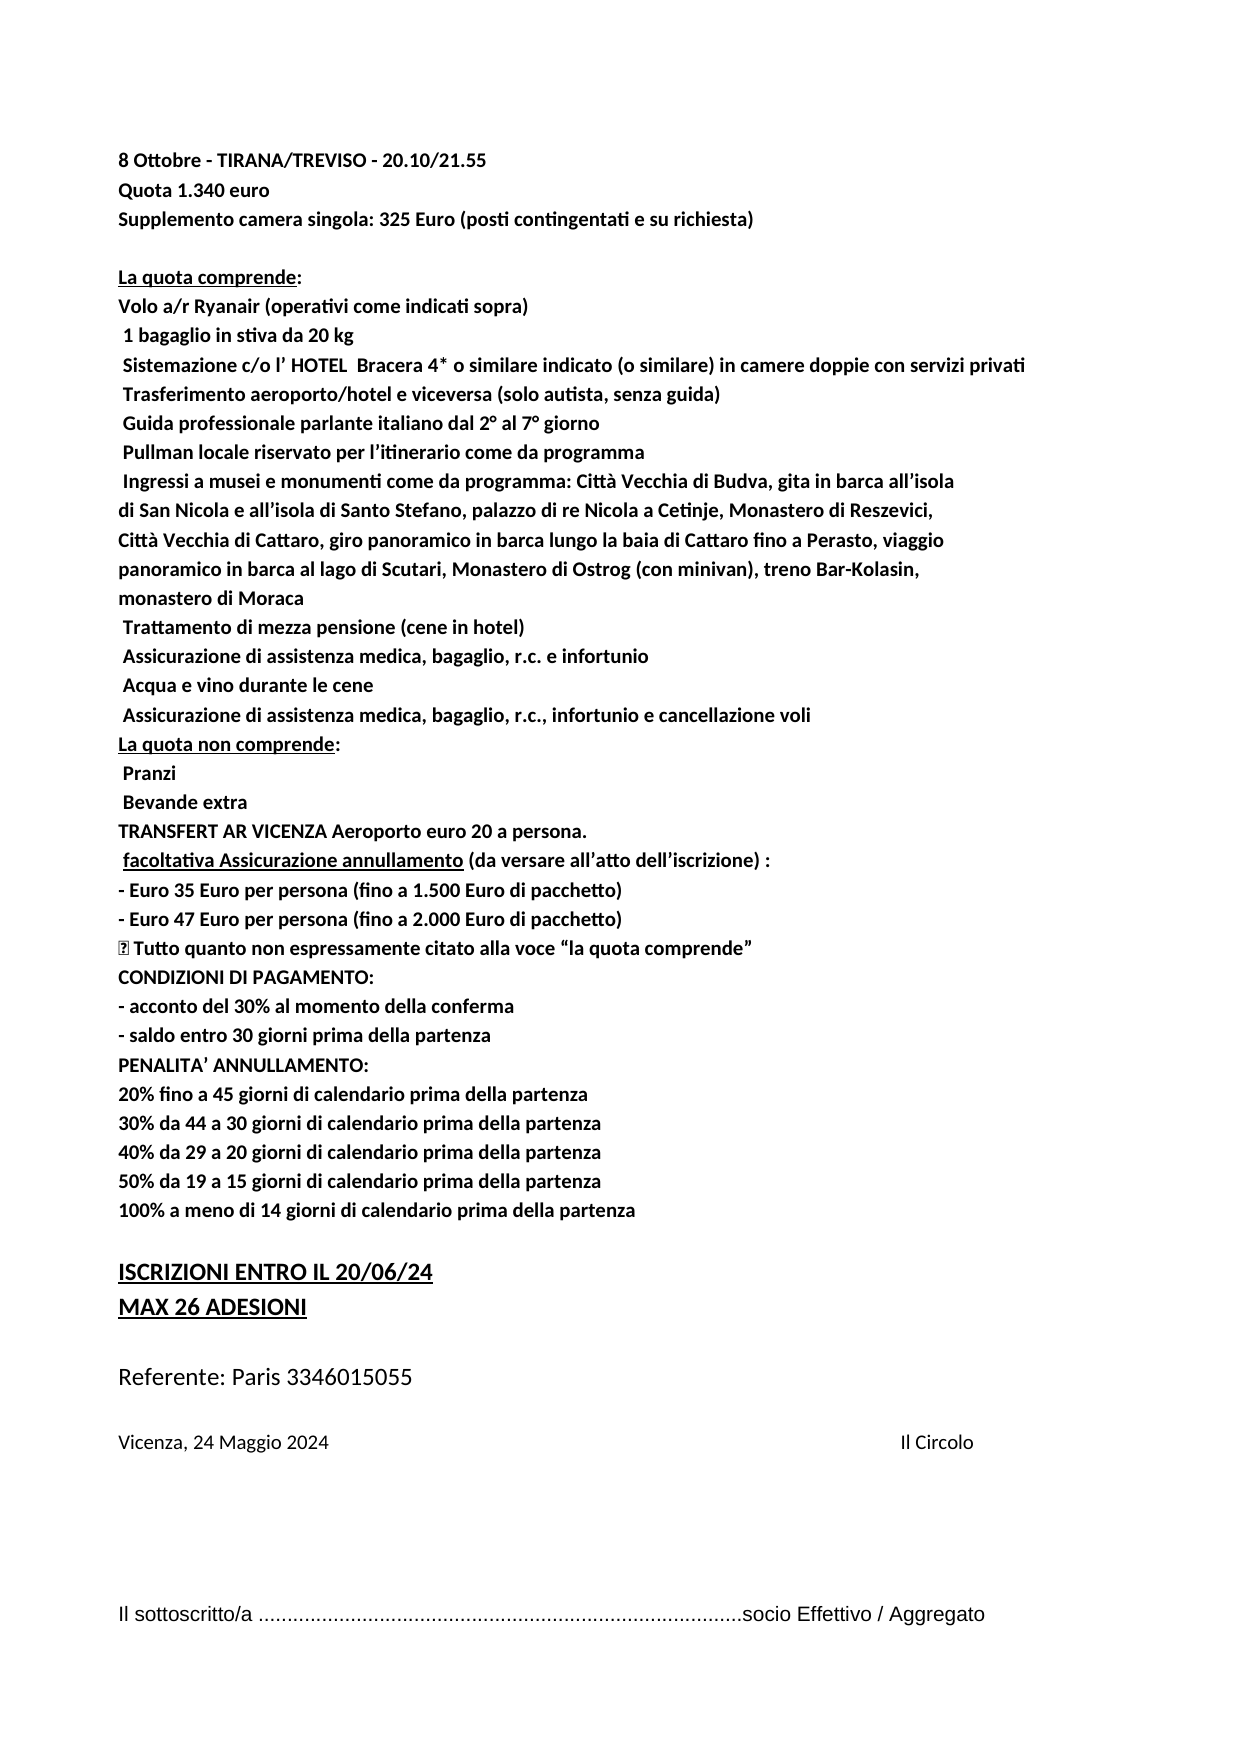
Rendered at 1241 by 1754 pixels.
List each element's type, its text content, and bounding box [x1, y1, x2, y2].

text La quota comprende: [118, 264, 1122, 290]
text Guida professionale parlante italiano dal 2° al 7° giorno [118, 410, 1122, 436]
text Acqua e vino durante le cene [118, 673, 1122, 698]
text Assicurazione di assistenza medica, bagaglio, r.c., infortunio e cancellazione voli [118, 702, 1122, 727]
text ISCRIZIONI ENTRO IL 20/06/24 [118, 1256, 1122, 1286]
text 20% fino a 45 giorni di calendario prima della partenza [118, 1081, 1122, 1106]
text  Tutto quanto non espressamente citato alla voce “la quota comprende” [118, 935, 1122, 961]
text Sistemazione c/o l’ HOTEL Bracera 4* o similare indicato (o similare) in camere doppie con servizi privati [118, 352, 1122, 377]
text Volo a/r Ryanair (operativi come indicati sopra) [118, 293, 1122, 319]
text 50% da 19 a 15 giorni di calendario prima della partenza [118, 1168, 1122, 1194]
text Supplemento camera singola: 325 Euro (posti contingentati e su richiesta) [118, 206, 1122, 231]
text 100% a meno di 14 giorni di calendario prima della partenza [118, 1198, 1122, 1223]
text Pullman locale riservato per l’itinerario come da programma [118, 439, 1122, 465]
text Assicurazione di assistenza medica, bagaglio, r.c. e infortunio [118, 643, 1122, 669]
text Ingressi a musei e monumenti come da programma: Città Vecchia di Budva, gita in barca all’isola [118, 468, 1122, 494]
text - acconto del 30% al momento della conferma [118, 993, 1122, 1019]
text Trasferimento aeroporto/hotel e viceversa (solo autista, senza guida) [118, 381, 1122, 406]
text panoramico in barca al lago di Scutari, Monastero di Ostrog (con minivan), treno Bar-Kolasin, [118, 556, 1122, 581]
text MAX 26 ADESIONI [118, 1291, 1122, 1321]
text Trattamento di mezza pensione (cene in hotel) [118, 614, 1122, 640]
text 8 Ottobre - TIRANA/TREVISO - 20.10/21.55 [118, 148, 1122, 173]
text - Euro 35 Euro per persona (fino a 1.500 Euro di pacchetto) [118, 877, 1122, 902]
text CONDIZIONI DI PAGAMENTO: [118, 964, 1122, 990]
text - Euro 47 Euro per persona (fino a 2.000 Euro di pacchetto) [118, 906, 1122, 931]
text Pranzi [118, 760, 1122, 786]
text 30% da 44 a 30 giorni di calendario prima della partenza [118, 1110, 1122, 1136]
text monastero di Moraca [118, 585, 1122, 611]
text PENALITA’ ANNULLAMENTO: [118, 1052, 1122, 1077]
text 40% da 29 a 20 giorni di calendario prima della partenza [118, 1139, 1122, 1165]
text Il sottoscritto/a ....................................................................................socio Effettivo / Aggregato [118, 1602, 1122, 1626]
text Referente: Paris 3346015055 [118, 1361, 1122, 1391]
text Quota 1.340 euro [118, 177, 1122, 202]
text - saldo entro 30 giorni prima della partenza [118, 1023, 1122, 1048]
text di San Nicola e all’isola di Santo Stefano, palazzo di re Nicola a Cetinje, Monastero di Reszevici, [118, 498, 1122, 523]
text Bevande extra [118, 789, 1122, 815]
text Città Vecchia di Cattaro, giro panoramico in barca lungo la baia di Cattaro fino a Perasto, viaggio [118, 527, 1122, 552]
text Vicenza, 24 Maggio 2024 Il Circolo [118, 1429, 1122, 1454]
text TRANSFERT AR VICENZA Aeroporto euro 20 a persona. [118, 818, 1122, 844]
text 1 bagaglio in stiva da 20 kg [118, 323, 1122, 348]
text La quota non comprende: [118, 731, 1122, 756]
text facoltativa Assicurazione annullamento (da versare all’atto dell’iscrizione) : [118, 848, 1122, 873]
